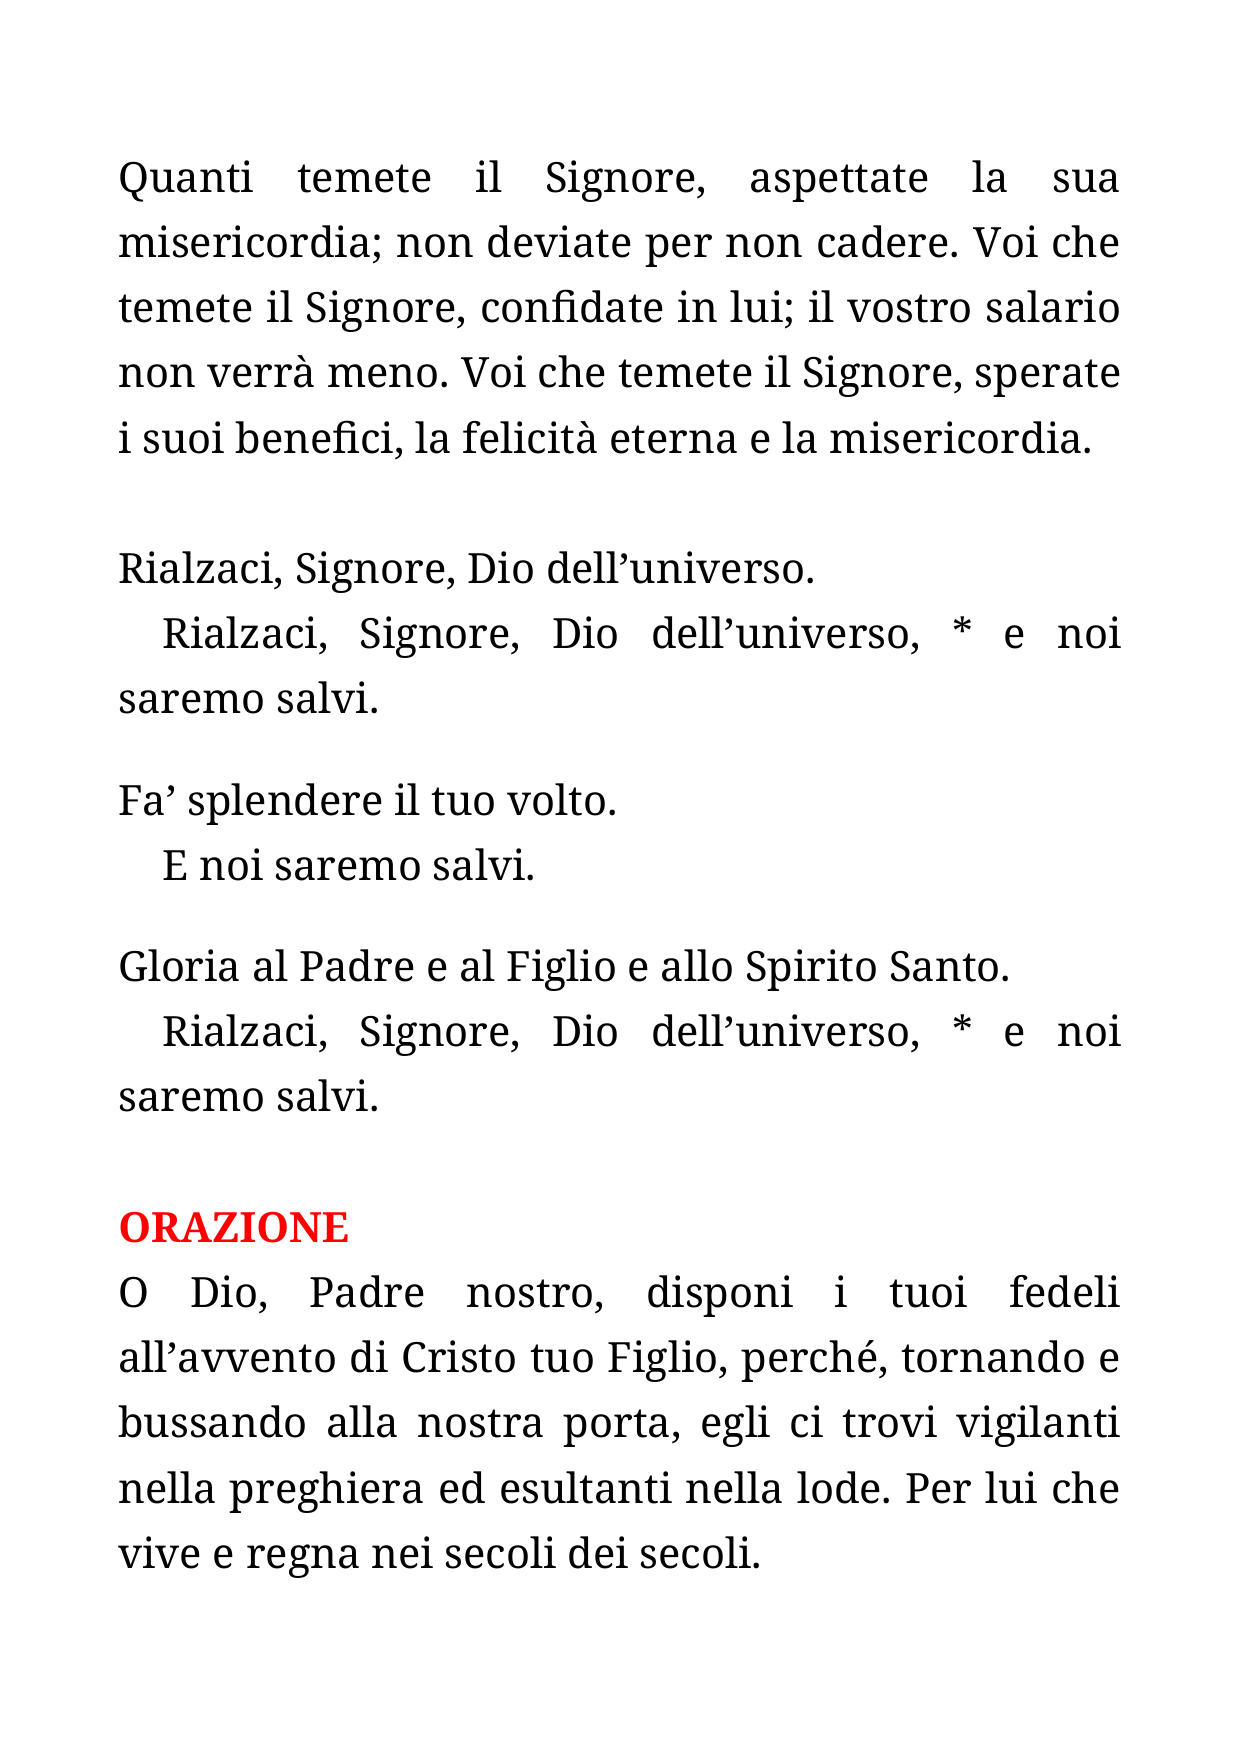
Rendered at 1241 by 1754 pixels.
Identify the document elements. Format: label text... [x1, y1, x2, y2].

text Rialzaci, Signore, Dio dell’universo. [118, 539, 1122, 596]
text Gloria al Padre e al Figlio e allo Spirito Santo. [118, 937, 1122, 993]
text E noi saremo salvi. [118, 836, 1122, 892]
text Fa’ splendere il tuo volto. [118, 770, 1122, 827]
text O Dio, Padre nostro, disponi i tuoi fedeli all’avvento di Cristo tuo Figlio, perché, tornando e bussando alla nostra porta, egli ci trovi vigilanti nella preghiera ed esultanti nella lode. Per lui che vive e regna nei secoli dei secoli. [118, 1263, 1122, 1580]
text Quanti temete il Signore, aspettate la sua misericordia; non deviate per non cadere. Voi che temete il Signore, confidate in lui; il vostro salario non verrà meno. Voi che temete il Signore, sperate i suoi benefici, la felicità eterna e la misericordia. [118, 148, 1122, 465]
text ORAZIONE [118, 1198, 1122, 1254]
text Rialzaci, Signore, Dio dell’universo, * e noi saremo salvi. [118, 604, 1122, 726]
text Rialzaci, Signore, Dio dell’universo, * e noi saremo salvi. [118, 1002, 1122, 1124]
